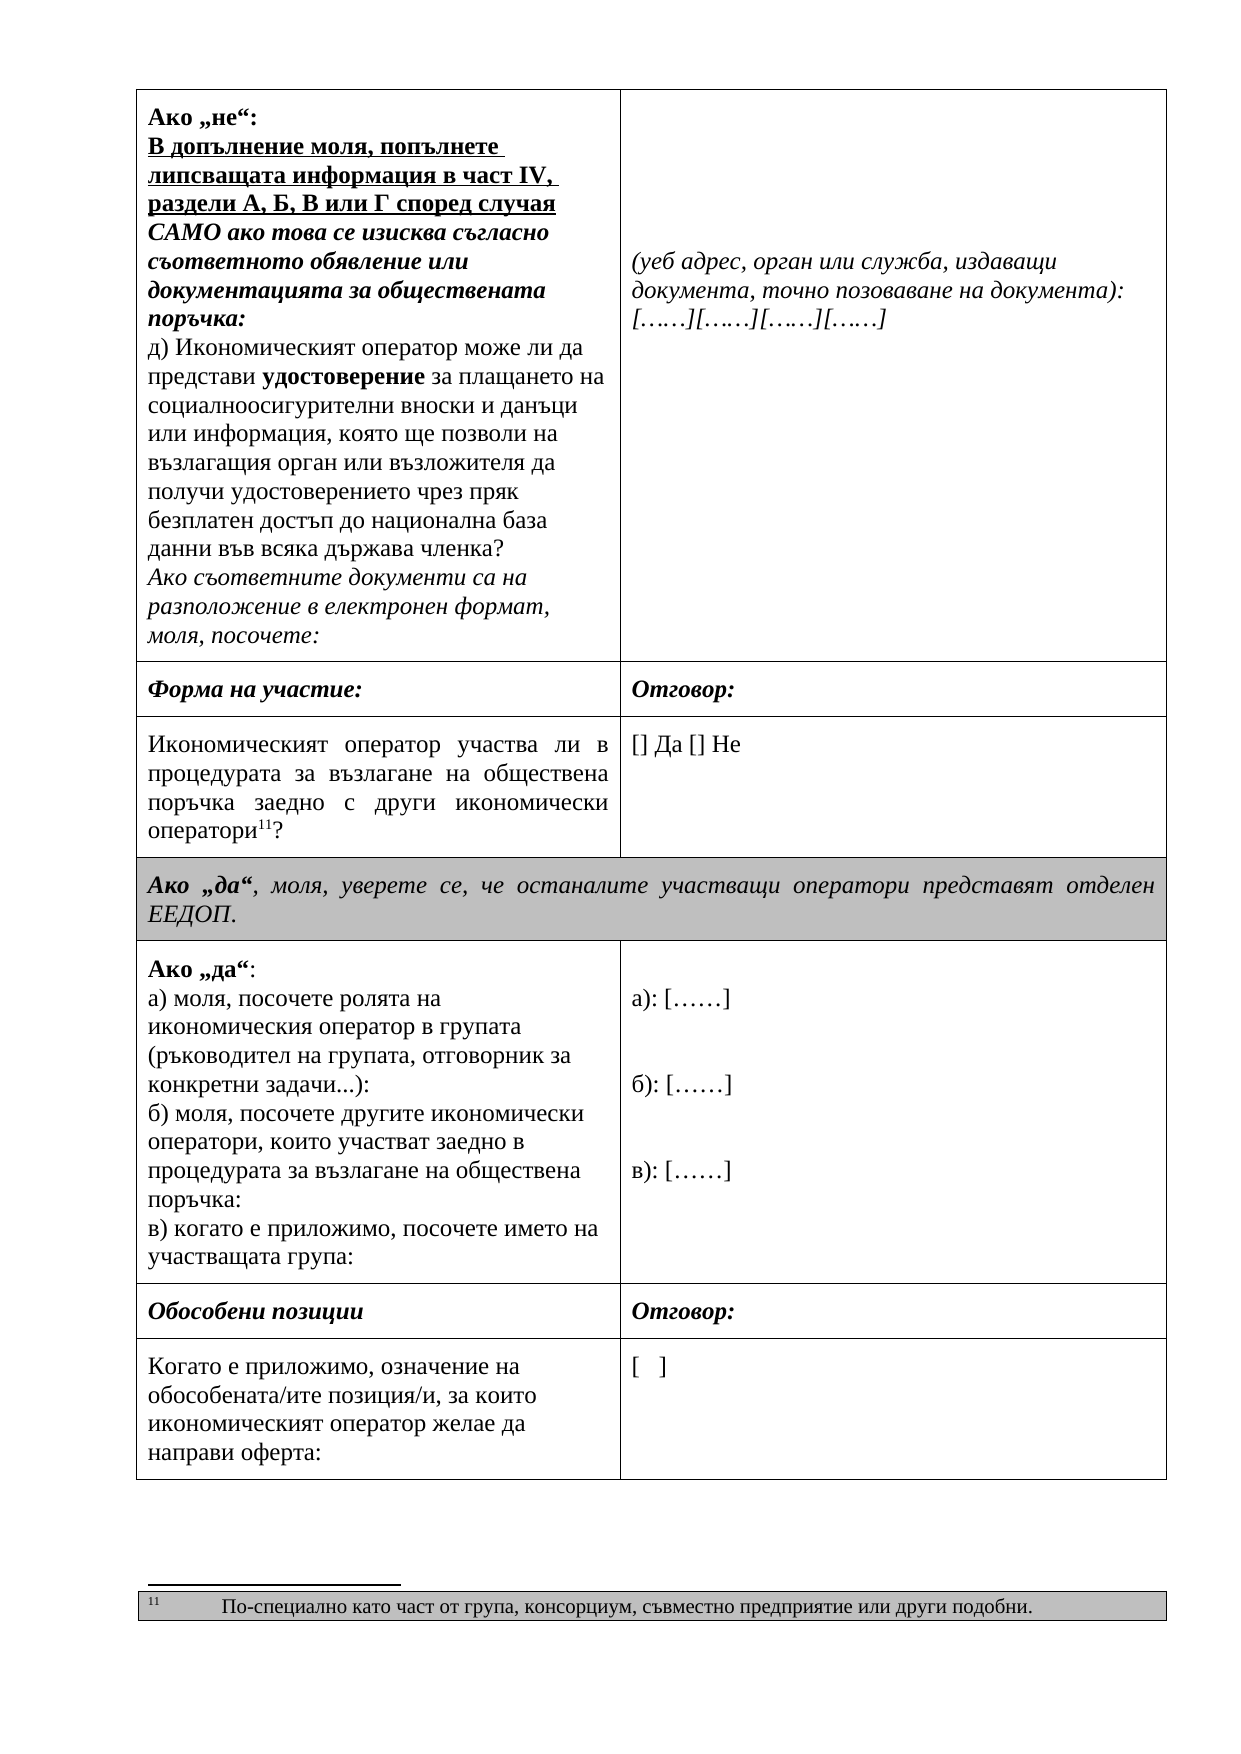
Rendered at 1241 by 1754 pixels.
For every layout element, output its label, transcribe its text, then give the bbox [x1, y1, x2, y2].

table_cell Когато е приложимо, означение на обособената/ите позиция/и, за които икономическият оператор желае да направи оферта: [137, 1339, 620, 1478]
table_cell [] Да [] Не [621, 717, 1166, 857]
table_cell Форма на участие: [137, 662, 620, 716]
table_cell Ако „да“: а) моля, посочете ролята на икономическия оператор в групата (ръководител на групата, отговорник за конкретни задачи...): б) моля, посочете другите икономически оператори, които участват заедно в процедурата за възлагане на обществена поръчка: в) когато е приложимо, посочете името на участващата група: [137, 941, 620, 1283]
table_cell Отговор: [621, 662, 1166, 716]
table_cell Отговор: [621, 1284, 1166, 1337]
table_cell Икономическият оператор участва ли в процедурата за възлагане на обществена поръчка заедно с други икономически оператори? [137, 717, 620, 857]
table_cell Обособени позиции [137, 1284, 620, 1337]
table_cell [137, 90, 620, 661]
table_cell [621, 90, 1166, 661]
table_cell а): [……] б): [……] в): [……] [621, 941, 1166, 1283]
table_cell [ ] [621, 1339, 1166, 1478]
table_cell Ако „да“, моля, уверете се, че останалите участващи оператори представят отделен ЕЕДОП. [137, 858, 1166, 940]
